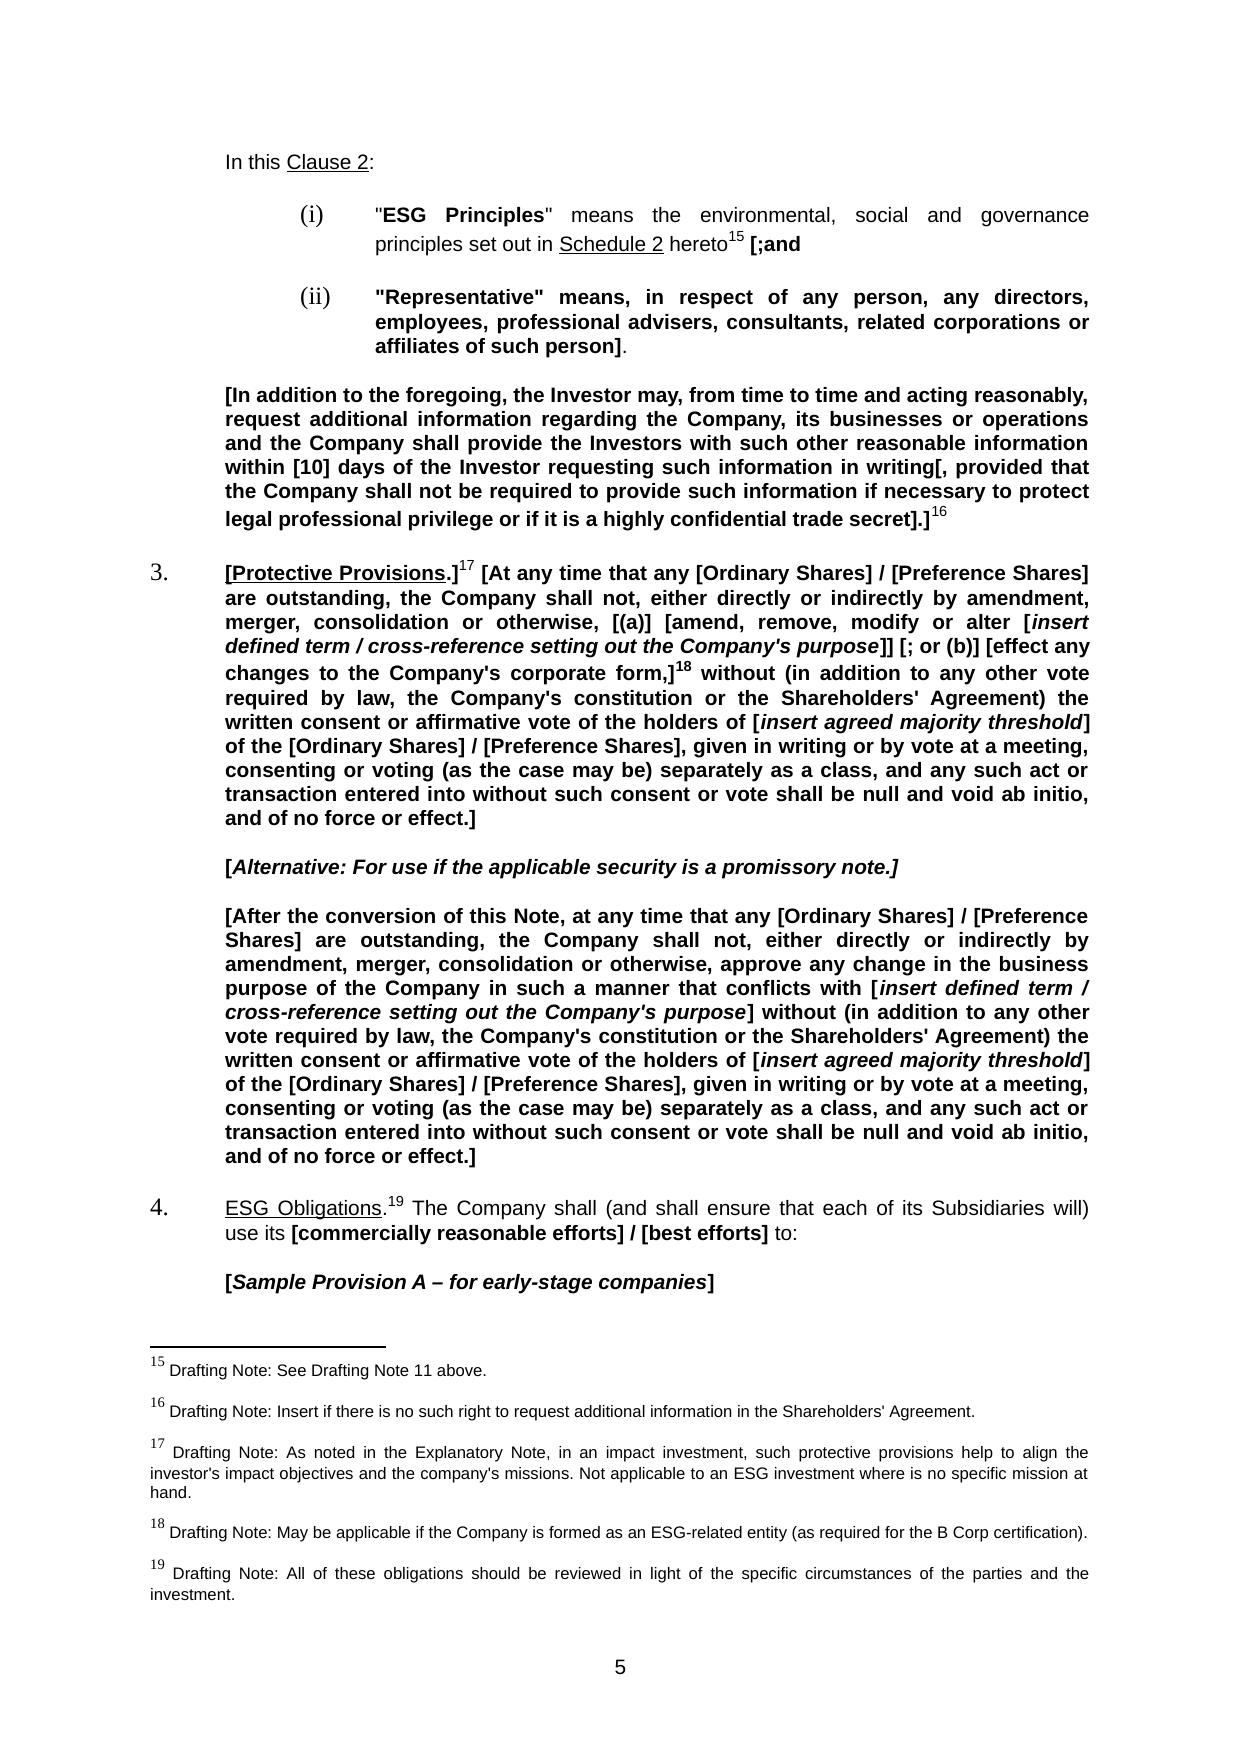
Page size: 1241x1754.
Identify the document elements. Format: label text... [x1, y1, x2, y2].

subtitle "Representative" means, in respect of any person, any directors, employees, professional advisers, consultants, related corporations or affiliates of such person]. [300, 281, 1090, 358]
subtitle "ESG Principles" means the environmental, social and governance principles set out in Schedule 2 hereto [;and [300, 199, 1090, 256]
subtitle [Alternative: For use if the applicable security is a promissory note.] [225, 855, 1090, 879]
subtitle [In addition to the foregoing, the Investor may, from time to time and acting reasonably, request additional information regarding the Company, its businesses or operations and the Company shall provide the Investors with such other reasonable information within [10] days of the Investor requesting such information in writing[, provided that the Company shall not be required to provide such information if necessary to protect legal professional privilege or if it is a highly confidential trade secret].] [225, 383, 1090, 532]
subtitle [Sample Provision A – for early-stage companies] [225, 1270, 1090, 1294]
subtitle [After the conversion of this Note, at any time that any [Ordinary Shares] / [Preference Shares] are outstanding, the Company shall not, either directly or indirectly by amendment, merger, consolidation or otherwise, approve any change in the business purpose of the Company in such a manner that conflicts with [insert defined term / cross-reference setting out the Company's purpose] without (in addition to any other vote required by law, the Company's constitution or the Shareholders' Agreement) the written consent or affirmative vote of the holders of [insert agreed majority threshold] of the [Ordinary Shares] / [Preference Shares], given in writing or by vote at a meeting, consenting or voting (as the case may be) separately as a class, and any such act or transaction entered into without such consent or vote shall be null and void ab initio, and of no force or effect.] [225, 904, 1090, 1167]
subtitle ESG Obligations. The Company shall (and shall ensure that each of its Subsidiaries will) use its [commercially reasonable efforts] / [best efforts] to: [150, 1192, 1090, 1245]
subtitle [Protective Provisions.] [At any time that any [Ordinary Shares] / [Preference Shares] are outstanding, the Company shall not, either directly or indirectly by amendment, merger, consolidation or otherwise, [(a)] [amend, remove, modify or alter [insert defined term / cross-reference setting out the Company's purpose]] [; or (b)] [effect any changes to the Company's corporate form,] without (in addition to any other vote required by law, the Company's constitution or the Shareholders' Agreement) the written consent or affirmative vote of the holders of [insert agreed majority threshold] of the [Ordinary Shares] / [Preference Shares], given in writing or by vote at a meeting, consenting or voting (as the case may be) separately as a class, and any such act or transaction entered into without such consent or vote shall be null and void ab initio, and of no force or effect.] [150, 557, 1090, 830]
subtitle In this Clause 2: [225, 150, 1090, 174]
